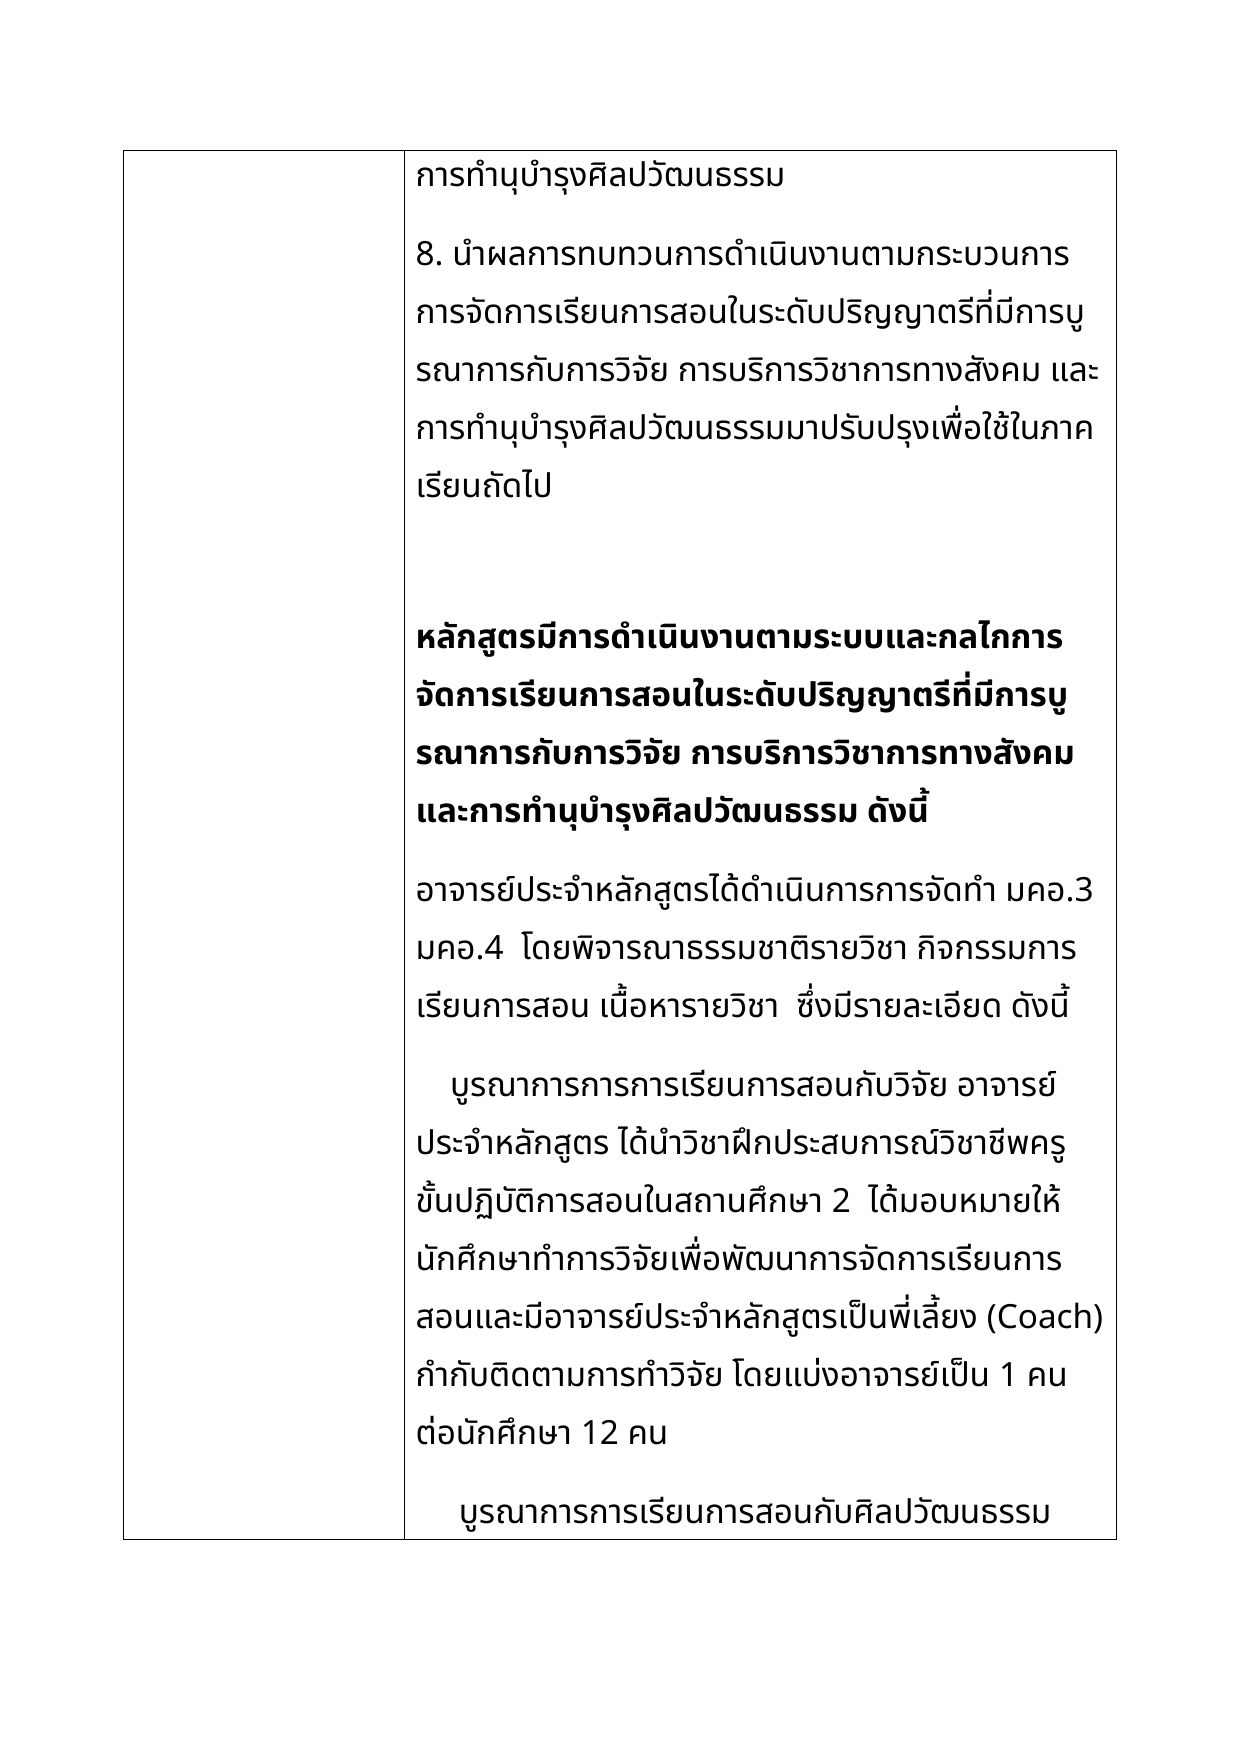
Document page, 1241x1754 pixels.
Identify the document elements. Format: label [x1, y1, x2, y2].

table_cell [124, 151, 404, 1538]
table_cell [405, 151, 1116, 1538]
